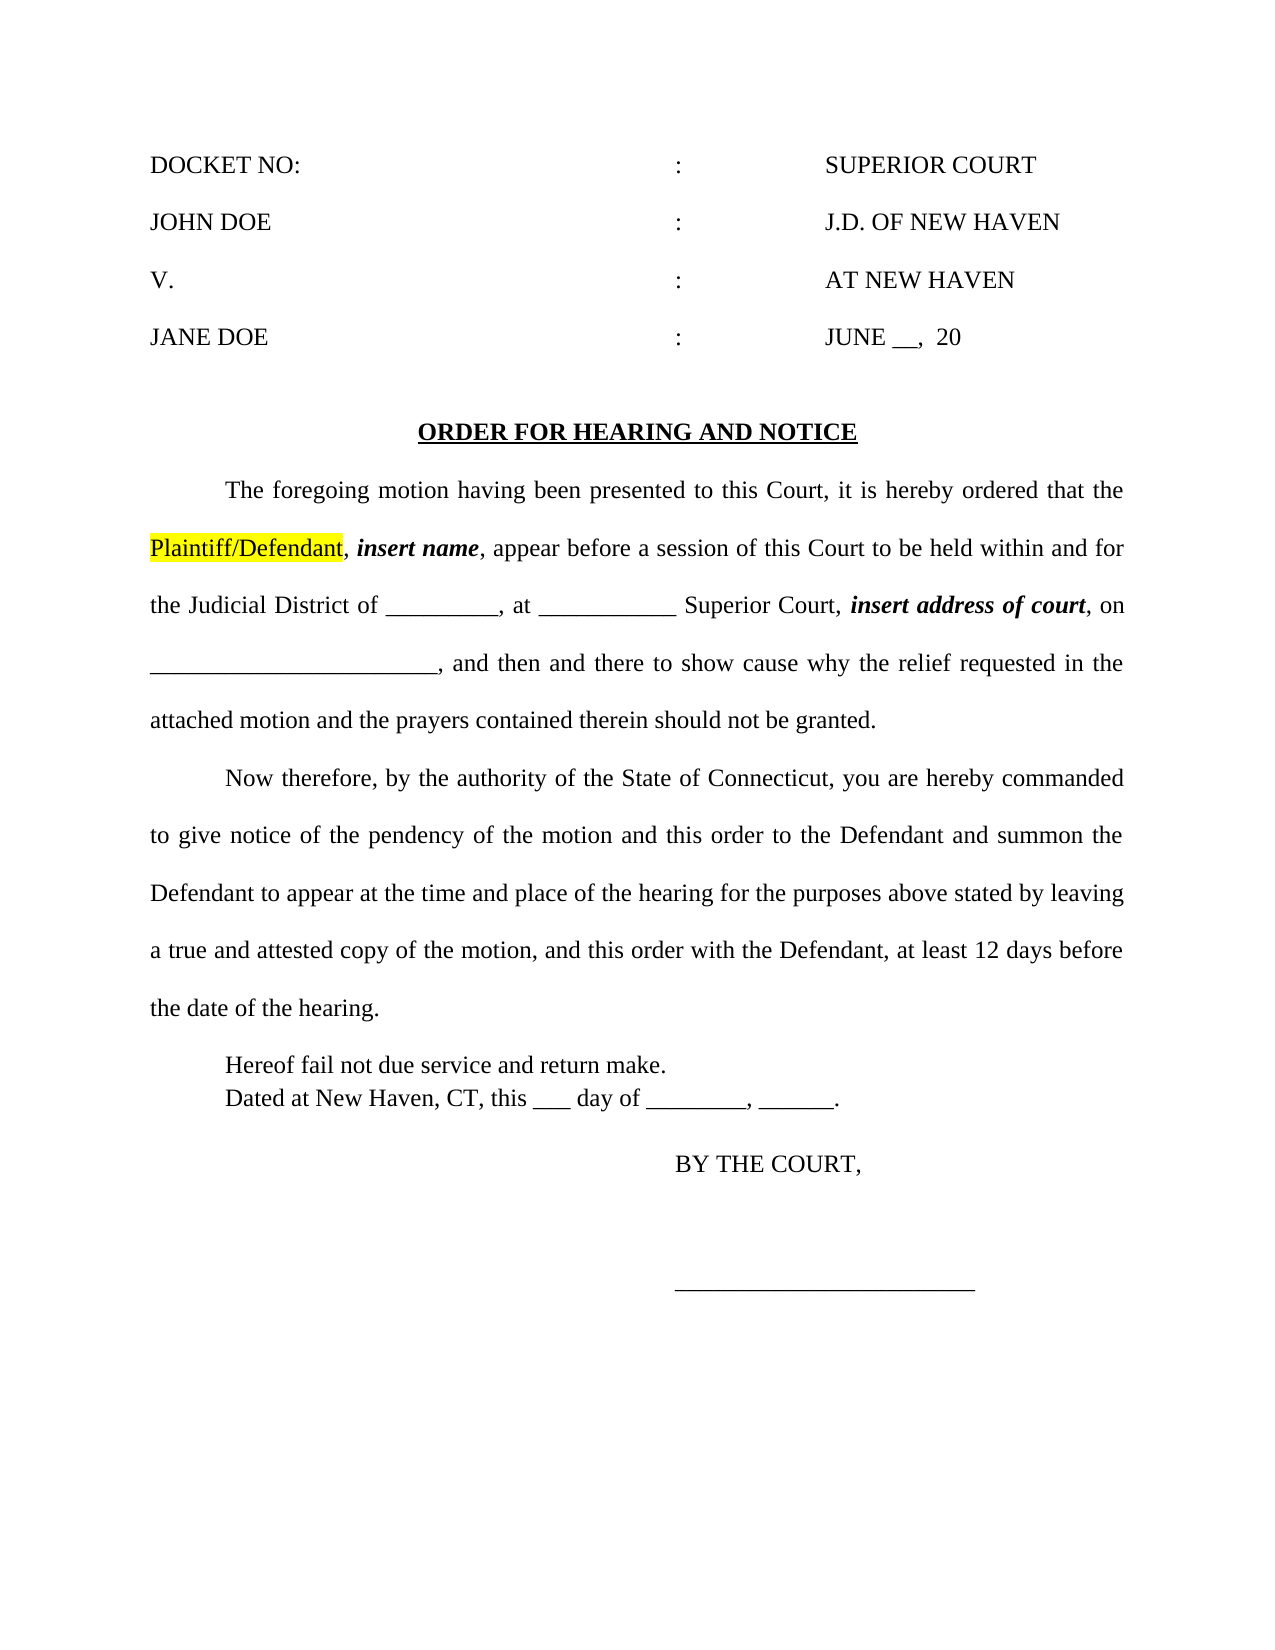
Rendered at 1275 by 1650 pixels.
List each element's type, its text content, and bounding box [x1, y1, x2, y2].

text ORDER FOR HEARING AND NOTICE [150, 417, 1125, 446]
text DOCKET NO: : SUPERIOR COURT [150, 150, 1125, 179]
text Hereof fail not due service and return make. [150, 1050, 1125, 1079]
text Now therefore, by the authority of the State of Connecticut, you are hereby commanded to give notice of the pendency of the motion and this order to the Defendant and summon the Defendant to appear at the time and place of the hearing for the purposes above stated by leaving a true and attested copy of the motion, and this order with the Defendant, at least 12 days before the date of the hearing. [150, 763, 1125, 1022]
text V. : AT NEW HAVEN [150, 265, 1125, 294]
text ________________________ [150, 1265, 1125, 1294]
text JOHN DOE : J.D. OF NEW HAVEN [150, 207, 1125, 236]
text The foregoing motion having been presented to this Court, it is hereby ordered that the Plaintiff/Defendant, insert name, appear before a session of this Court to be held within and for the Judicial District of _________, at ___________ Superior Court, insert address of court, on _______________________, and then and there to show cause why the relief requested in the attached motion and the prayers contained therein should not be granted. [150, 475, 1125, 734]
text JANE DOE : JUNE __, 20 [150, 322, 1125, 351]
text Dated at New Haven, CT, this ___ day of ________, ______. [150, 1083, 1125, 1112]
text BY THE COURT, [150, 1149, 1125, 1178]
